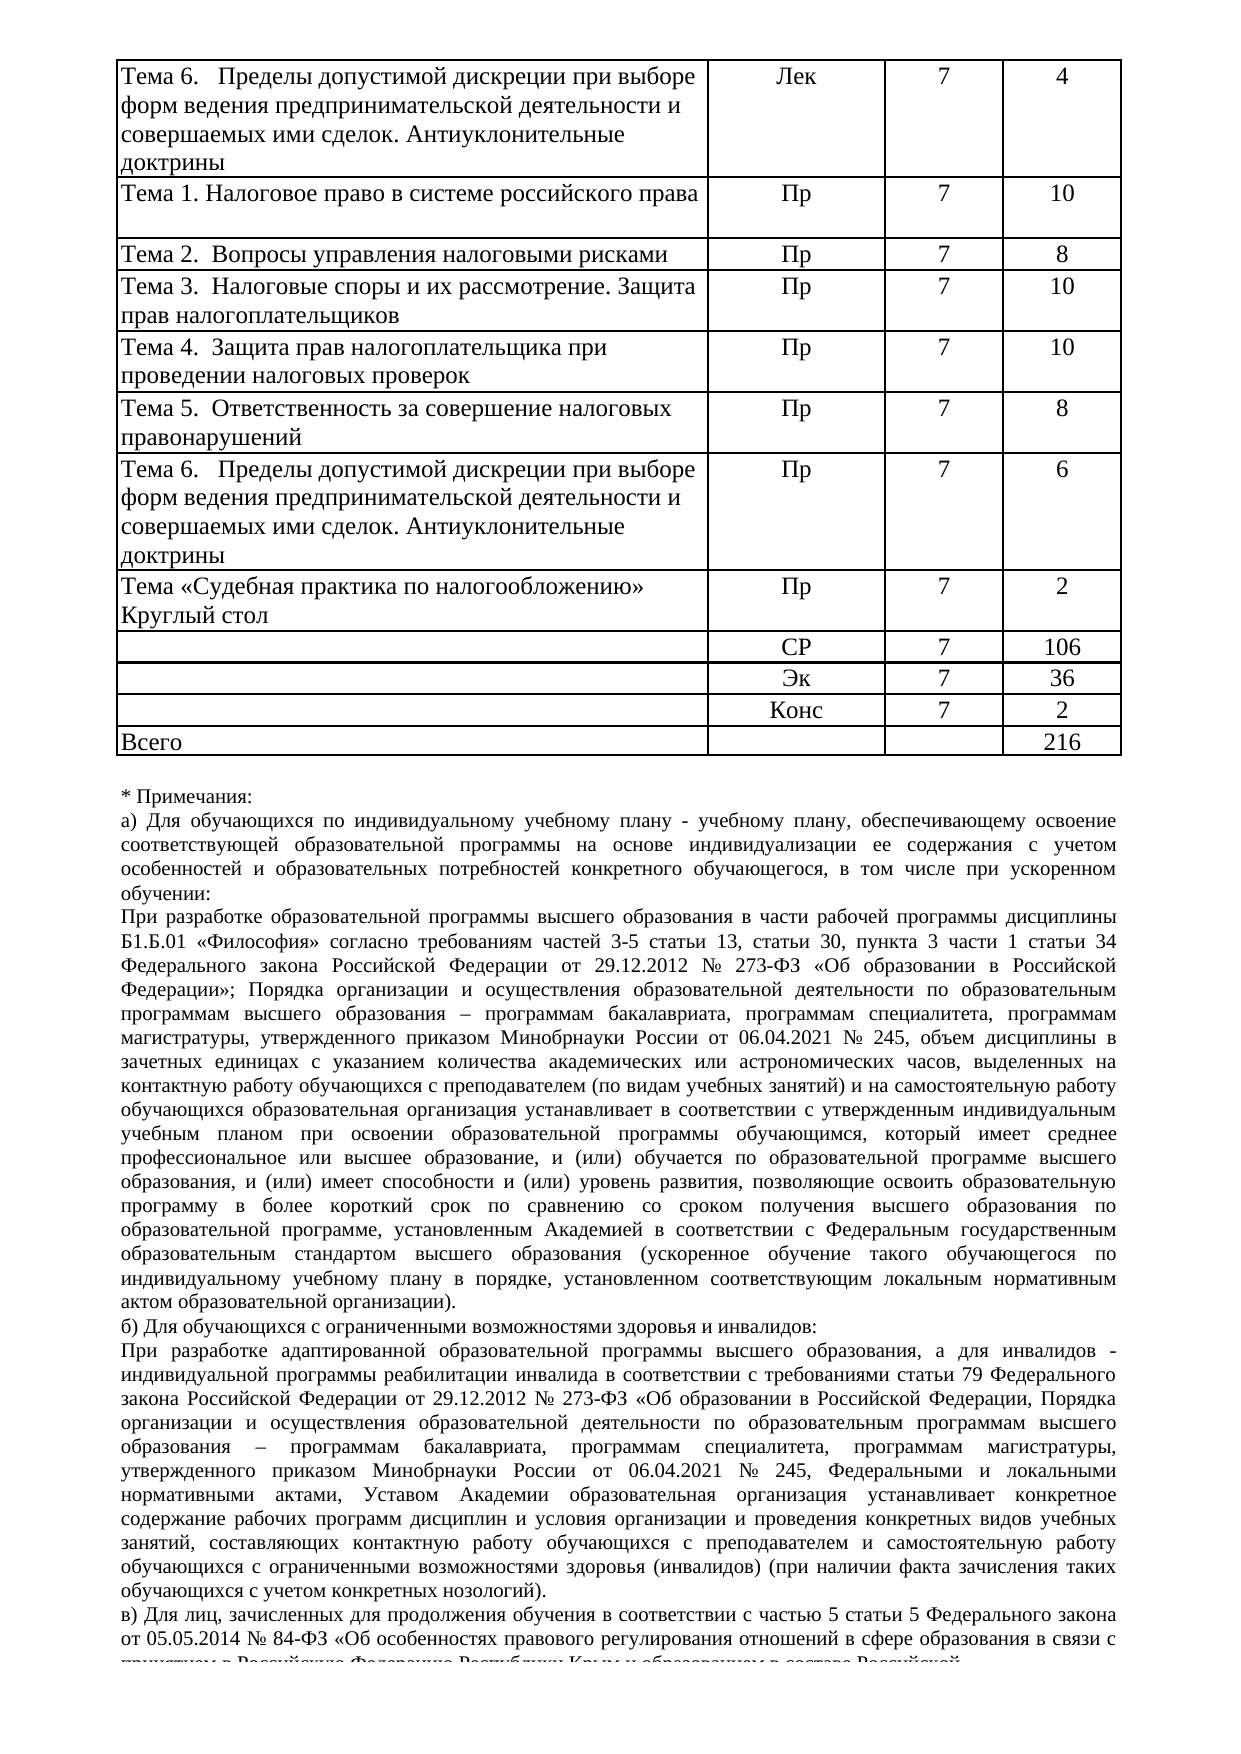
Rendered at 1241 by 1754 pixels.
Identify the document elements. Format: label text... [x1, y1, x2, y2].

table_cell Пр [709, 454, 884, 569]
table_cell 7 [886, 393, 1002, 452]
table_cell 8 [1004, 239, 1120, 269]
table_cell 2 [1004, 695, 1120, 725]
table_cell Эк [709, 664, 884, 693]
table_cell 6 [1004, 454, 1120, 569]
table_cell 7 [886, 239, 1002, 269]
table_cell Пр [709, 178, 884, 237]
table_cell Пр [709, 571, 884, 630]
table_cell 7 [886, 332, 1002, 391]
table_cell [709, 727, 884, 754]
table_cell Пр [709, 332, 884, 391]
table_cell 7 [886, 664, 1002, 693]
table_cell 8 [1004, 393, 1120, 452]
table_cell Тема 1. Налоговое право в системе российского права [118, 178, 707, 237]
table_cell 106 [1004, 632, 1120, 661]
table_cell Пр [709, 271, 884, 330]
table_cell * Примечания: а) Для обучающихся по индивидуальному учебному плану - учебному плану, обеспечивающему освоение соответствующей образовательной программы на основе индивидуализации ее содержания с учетом особенностей и образовательных потребностей конкретного обучающегося, в том числе при ускоренном обучении: При разработке образовательной программы высшего образования в части рабочей программы дисциплины Б1.Б.01 «Философия» согласно требованиям частей 3-5 статьи 13, статьи 30, пункта 3 части 1 статьи 34 Федерального закона Российской Федерации от 29.12.2012 № 273-ФЗ «Об образовании в Российской Федерации»; Порядка организации и осуществления образовательной деятельности по образовательным программам высшего образования – программам бакалавриата, программам специалитета, программам магистратуры, утвержденного приказом Минобрнауки России от 06.04.2021 № 245, объем дисциплины в зачетных единицах с указанием количества академических или астрономических часов, выделенных на контактную работу обучающихся с преподавателем (по видам учебных занятий) и на самостоятельную работу обучающихся образовательная организация устанавливает в соответствии с утвержденным индивидуальным учебным планом при освоении образовательной программы обучающимся, который имеет среднее профессиональное или высшее образование, и (или) обучается по образовательной программе высшего образования, и (или) имеет способности и (или) уровень развития, позволяющие освоить образовательную программу в более короткий срок по сравнению со сроком получения высшего образования по образовательной программе, установленным Академией в соответствии с Федеральным государственным образовательным стандартом высшего образования (ускоренное обучение такого обучающегося по индивидуальному учебному плану в порядке, установленном соответствующим локальным нормативным актом образовательной организации). б) Для обучающихся с ограниченными возможностями здоровья и инвалидов: При разработке адаптированной образовательной программы высшего образования, а для инвалидов - индивидуальной программы реабилитации инвалида в соответствии с требованиями статьи 79 Федерального закона Российской Федерации от 29.12.2012 № 273-ФЗ «Об образовании в Российской Федерации, Порядка организации и осуществления образовательной деятельности по образовательным программам высшего образования – программам бакалавриата, программам специалитета, программам магистратуры, утвержденного приказом Минобрнауки России от 06.04.2021 № 245, Федеральными и локальными нормативными актами, Уставом Академии образовательная организация устанавливает конкретное содержание рабочих программ дисциплин и условия организации и проведения конкретных видов учебных занятий, составляющих контактную работу обучающихся с преподавателем и самостоятельную работу обучающихся с ограниченными возможностями здоровья (инвалидов) (при наличии факта зачисления таких обучающихся с учетом конкретных нозологий). в) Для лиц, зачисленных для продолжения обучения в соответствии с частью 5 статьи 5 Федерального закона от 05.05.2014 № 84-ФЗ «Об особенностях правового регулирования отношений в сфере образования в связи с принятием в Российскую Федерацию Республики Крым и образованием в составе Российской [117, 756, 1121, 1662]
table_cell Тема 3. Налоговые споры и их рассмотрение. Защита прав налогоплательщиков [118, 271, 707, 330]
table_header 4 [1004, 61, 1120, 176]
table_cell 7 [886, 178, 1002, 237]
table_header Лек [709, 61, 884, 176]
table_cell [118, 664, 707, 693]
table_cell Тема «Судебная практика по налогообложению» Круглый стол [118, 571, 707, 630]
table_cell 10 [1004, 271, 1120, 330]
table_cell 2 [1004, 571, 1120, 630]
table_cell Тема 6. Пределы допустимой дискреции при выборе форм ведения предпринимательской деятельности и совершаемых ими сделок. Антиуклонительные доктрины [118, 454, 707, 569]
table_cell [118, 632, 707, 661]
table_cell Конс [709, 695, 884, 725]
table_cell Всего [118, 727, 707, 754]
table_cell Тема 2. Вопросы управления налоговыми рисками [118, 239, 707, 269]
table_cell 7 [886, 454, 1002, 569]
table_cell 10 [1004, 178, 1120, 237]
table_cell [886, 727, 1002, 754]
table_cell Тема 4. Защита прав налогоплательщика при проведении налоговых проверок [118, 332, 707, 391]
table_header 7 [886, 61, 1002, 176]
table_cell Пр [709, 393, 884, 452]
table_cell СР [709, 632, 884, 661]
table_cell Тема 5. Ответственность за совершение налоговых правонарушений [118, 393, 707, 452]
table_cell 7 [886, 695, 1002, 725]
table_cell 10 [1004, 332, 1120, 391]
table_cell Пр [709, 239, 884, 269]
table_cell 7 [886, 271, 1002, 330]
table_header Тема 6. Пределы допустимой дискреции при выборе форм ведения предпринимательской деятельности и совершаемых ими сделок. Антиуклонительные доктрины [118, 61, 707, 176]
table_cell [118, 695, 707, 725]
table_cell 36 [1004, 664, 1120, 693]
table_cell 216 [1004, 727, 1120, 754]
table_cell 7 [886, 632, 1002, 661]
table_cell 7 [886, 571, 1002, 630]
